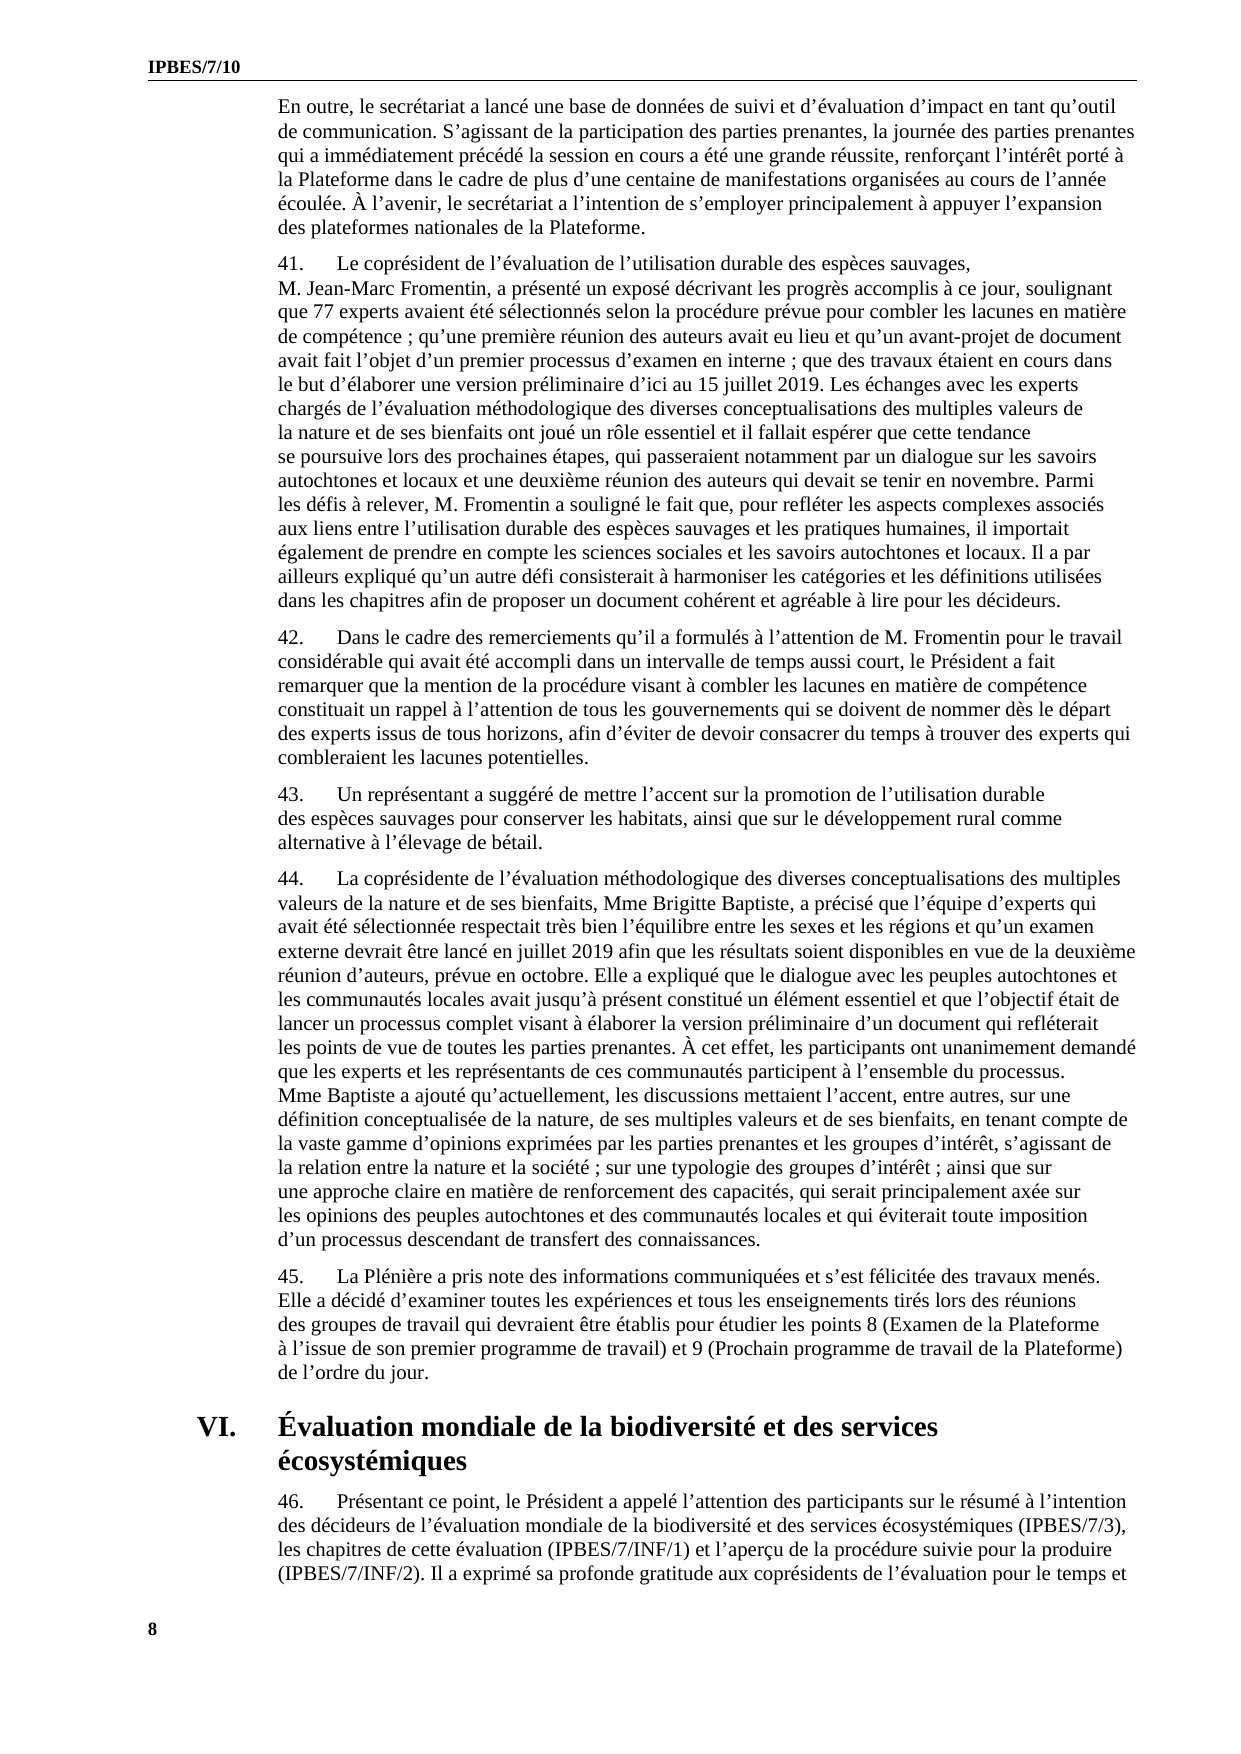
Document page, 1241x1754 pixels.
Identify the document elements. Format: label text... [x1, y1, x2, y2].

text Dans le cadre des remerciements qu’il a formulés à l’attention de M. Fromentin pour le travail considérable qui avait été accompli dans un intervalle de temps aussi court, le Président a fait remarquer que la mention de la procédure visant à combler les lacunes en matière de compétence constituait un rappel à l’attention de tous les gouvernements qui se doivent de nommer dès le départ des experts issus de tous horizons, afin d’éviter de devoir consacrer du temps à trouver des experts qui combleraient les lacunes potentielles. [278, 625, 1137, 769]
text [278, 94, 1137, 239]
text VI. Évaluation mondiale de la biodiversité et des services écosystémiques [148, 1409, 1107, 1476]
text Un représentant a suggéré de mettre l’accent sur la promotion de l’utilisation durable des espèces sauvages pour conserver les habitats, ainsi que sur le développement rural comme alternative à l’élevage de bétail. [278, 782, 1137, 854]
text La coprésidente de l’évaluation méthodologique des diverses conceptualisations des multiples valeurs de la nature et de ses bienfaits, Mme Brigitte Baptiste, a précisé que l’équipe d’experts qui avait été sélectionnée respectait très bien l’équilibre entre les sexes et les régions et qu’un examen externe devrait être lancé en juillet 2019 afin que les résultats soient disponibles en vue de la deuxième réunion d’auteurs, prévue en octobre. Elle a expliqué que le dialogue avec les peuples autochtones et les communautés locales avait jusqu’à présent constitué un élément essentiel et que l’objectif était de lancer un processus complet visant à élaborer la version préliminaire d’un document qui refléterait les points de vue de toutes les parties prenantes. À cet effet, les participants ont unanimement demandé que les experts et les représentants de ces communautés participent à l’ensemble du processus. Mme Baptiste a ajouté qu’actuellement, les discussions mettaient l’accent, entre autres, sur une définition conceptualisée de la nature, de ses multiples valeurs et de ses bienfaits, en tenant compte de la vaste gamme d’opinions exprimées par les parties prenantes et les groupes d’intérêt, s’agissant de la relation entre la nature et la société ; sur une typologie des groupes d’intérêt ; ainsi que sur une approche claire en matière de renforcement des capacités, qui serait principalement axée sur les opinions des peuples autochtones et des communautés locales et qui éviterait toute imposition d’un processus descendant de transfert des connaissances. [278, 866, 1137, 1251]
text La Plénière a pris note des informations communiquées et s’est félicitée des travaux menés. Elle a décidé d’examiner toutes les expériences et tous les enseignements tirés lors des réunions des groupes de travail qui devraient être établis pour étudier les points 8 (Examen de la Plateforme à l’issue de son premier programme de travail) et 9 (Prochain programme de travail de la Plateforme) de l’ordre du jour. [278, 1264, 1137, 1384]
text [278, 1489, 1137, 1585]
text Le coprésident de l’évaluation de l’utilisation durable des espèces sauvages, M. Jean-Marc Fromentin, a présenté un exposé décrivant les progrès accomplis à ce jour, soulignant que 77 experts avaient été sélectionnés selon la procédure prévue pour combler les lacunes en matière de compétence ; qu’une première réunion des auteurs avait eu lieu et qu’un avant-projet de document avait fait l’objet d’un premier processus d’examen en interne ; que des travaux étaient en cours dans le but d’élaborer une version préliminaire d’ici au 15 juillet 2019. Les échanges avec les experts chargés de l’évaluation méthodologique des diverses conceptualisations des multiples valeurs de la nature et de ses bienfaits ont joué un rôle essentiel et il fallait espérer que cette tendance se poursuive lors des prochaines étapes, qui passeraient notamment par un dialogue sur les savoirs autochtones et locaux et une deuxième réunion des auteurs qui devait se tenir en novembre. Parmi les défis à relever, M. Fromentin a souligné le fait que, pour refléter les aspects complexes associés aux liens entre l’utilisation durable des espèces sauvages et les pratiques humaines, il importait également de prendre en compte les sciences sociales et les savoirs autochtones et locaux. Il a par ailleurs expliqué qu’un autre défi consisterait à harmoniser les catégories et les définitions utilisées dans les chapitres afin de proposer un document cohérent et agréable à lire pour les décideurs. [278, 251, 1137, 612]
